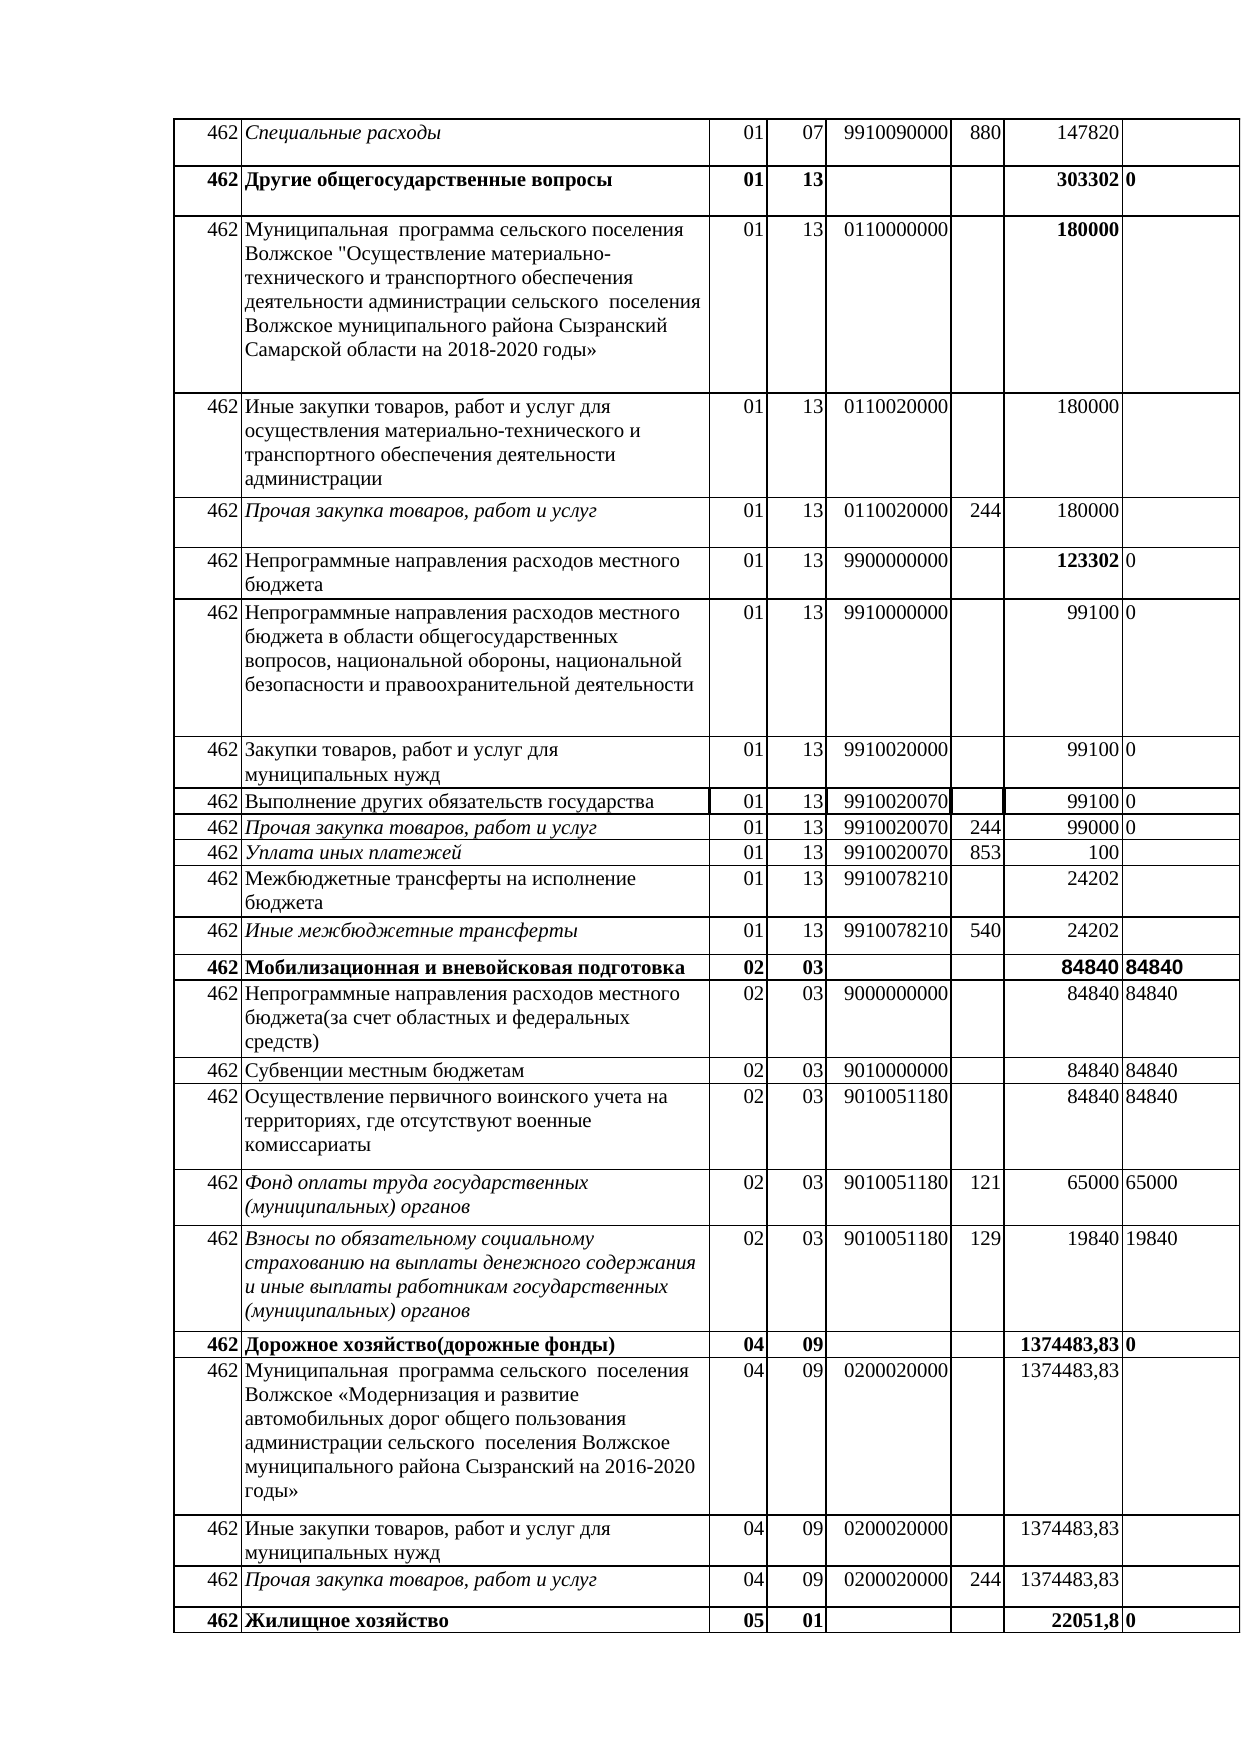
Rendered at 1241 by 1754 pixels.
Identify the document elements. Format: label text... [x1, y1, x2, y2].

table_cell 462 [175, 1226, 241, 1331]
table_cell [1123, 120, 1239, 165]
table_cell Выполнение других обязательств государства [242, 789, 708, 813]
table_cell 462 [175, 394, 241, 497]
table_cell 244 [952, 815, 1003, 839]
table_cell [952, 981, 1003, 1057]
table_cell [953, 789, 1002, 813]
table_cell 01 [710, 737, 766, 787]
table_cell [952, 955, 1003, 979]
table_cell 01 [768, 1608, 825, 1632]
table_cell Непрограммные направления расходов местного бюджета(за счет областных и федеральных средств) [242, 981, 709, 1057]
table_cell 147820 [1005, 120, 1122, 165]
table_cell 0110000000 [827, 217, 950, 392]
table_cell 01 [710, 498, 766, 547]
table_cell Непрограммные направления расходов местного бюджета в области общегосударственных вопросов, национальной обороны, национальной безопасности и правоохранительной деятельности [242, 600, 709, 736]
table_cell 180000 [1005, 217, 1122, 392]
table_cell 462 [175, 548, 241, 598]
table_cell 180000 [1005, 498, 1122, 547]
table_cell 0 [1123, 789, 1239, 813]
table_cell [952, 1516, 1003, 1565]
table_cell 03 [768, 955, 825, 979]
table_cell 03 [768, 1226, 825, 1331]
table_cell 13 [768, 394, 825, 497]
table_cell 13 [768, 167, 825, 215]
table_cell 9910078210 [827, 866, 950, 916]
table_cell [952, 1058, 1003, 1082]
table_cell 05 [710, 1608, 766, 1632]
table_cell [827, 1332, 950, 1356]
table_cell [952, 1332, 1003, 1356]
table_cell 462 [175, 789, 241, 813]
table_cell 65000 [1005, 1170, 1122, 1225]
table_cell 02 [710, 955, 766, 979]
table_cell Закупки товаров, работ и услуг для муниципальных нужд [242, 737, 709, 787]
table_cell 9000000000 [827, 981, 950, 1057]
table_cell 84840 [1005, 981, 1122, 1057]
table_cell 84840 [1005, 1058, 1122, 1082]
table_cell 9010051180 [827, 1084, 950, 1169]
table_cell 9010000000 [827, 1058, 950, 1082]
table_cell 853 [952, 840, 1003, 864]
table_cell Фонд оплаты труда государственных (муниципальных) органов [242, 1170, 709, 1225]
table_cell 1374483,83 [1005, 1567, 1122, 1606]
table_cell 462 [175, 167, 241, 215]
table_cell 65000 [1123, 1170, 1239, 1225]
table_cell [952, 1608, 1003, 1632]
table_cell 01 [710, 217, 766, 392]
table_cell 462 [175, 1058, 241, 1082]
table_cell Уплата иных платежей [242, 840, 709, 864]
table_cell 0200020000 [827, 1358, 950, 1514]
table_cell [1123, 1567, 1239, 1606]
table_cell 0 [1123, 737, 1239, 787]
table_cell 02 [710, 1084, 766, 1169]
table_cell 03 [768, 981, 825, 1057]
table_cell Муниципальная программа сельского поселения Волжское "Осуществление материально-технического и транспортного обеспечения деятельности администрации сельского поселения Волжское муниципального района Сызранский Самарской области на 2018-2020 годы» [242, 217, 709, 392]
table_cell 01 [711, 789, 766, 813]
table_cell Взносы по обязательному социальному страхованию на выплаты денежного содержания и иные выплаты работникам государственных (муниципальных) органов [242, 1226, 709, 1331]
table_cell 462 [175, 498, 241, 547]
table_cell 9900000000 [827, 548, 950, 598]
table_cell 02 [710, 1170, 766, 1225]
table_cell 01 [710, 548, 766, 598]
table_cell 84840 [1123, 1084, 1239, 1169]
table_cell 0 [1123, 548, 1239, 598]
table_cell 01 [710, 815, 766, 839]
table_cell 99100 [1005, 737, 1122, 787]
table_cell [952, 167, 1003, 215]
table_cell 462 [175, 1332, 241, 1356]
table_cell 9910020000 [827, 737, 950, 787]
table_cell 1374483,83 [1005, 1332, 1122, 1356]
table_cell 04 [710, 1358, 766, 1514]
table_cell Прочая закупка товаров, работ и услуг [242, 815, 709, 839]
table_cell 9910000000 [827, 600, 950, 736]
table_cell [827, 167, 950, 215]
table_cell 462 [175, 840, 241, 864]
table_cell 09 [768, 1516, 825, 1565]
table_cell 19840 [1123, 1226, 1239, 1331]
table_cell 01 [710, 866, 766, 916]
table_cell Субвенции местным бюджетам [242, 1058, 709, 1082]
table_cell 462 [175, 955, 241, 979]
table_cell 02 [710, 1058, 766, 1082]
table_cell 9910078210 [827, 918, 950, 954]
table_cell 13 [768, 737, 825, 787]
table_cell 84840 [1123, 955, 1239, 979]
table_cell 24202 [1005, 866, 1122, 916]
table_cell 84840 [1005, 1084, 1122, 1169]
table_cell 303302 [1005, 167, 1122, 215]
table_cell 462 [175, 1516, 241, 1565]
table_cell [1123, 1358, 1239, 1514]
table_cell [1123, 394, 1239, 497]
table_cell Жилищное хозяйство [242, 1608, 709, 1632]
table_cell 0200020000 [827, 1567, 950, 1606]
table_cell [1123, 1516, 1239, 1565]
table_cell [1123, 217, 1239, 392]
table_cell 0110020000 [827, 394, 950, 497]
table_cell 99100 [1006, 789, 1122, 813]
table_cell 1374483,83 [1005, 1516, 1122, 1565]
table_cell 13 [768, 815, 825, 839]
table_cell 99000 [1005, 815, 1122, 839]
table_cell 121 [952, 1170, 1003, 1225]
table_cell 180000 [1005, 394, 1122, 497]
table_cell Межбюджетные трансферты на исполнение бюджета [242, 866, 709, 916]
table_cell [952, 548, 1003, 598]
table_cell 01 [710, 394, 766, 497]
table_cell 9010051180 [827, 1170, 950, 1225]
table_cell 462 [175, 1567, 241, 1606]
table_cell [952, 217, 1003, 392]
table_cell Непрограммные направления расходов местного бюджета [242, 548, 709, 598]
table_cell 100 [1005, 840, 1122, 864]
table_cell 129 [952, 1226, 1003, 1331]
table_cell 01 [710, 918, 766, 954]
table_cell 84840 [1123, 1058, 1239, 1082]
table_cell 84840 [1005, 955, 1122, 979]
table_cell 03 [768, 1084, 825, 1169]
table_cell [952, 1358, 1003, 1514]
table_cell 04 [710, 1332, 766, 1356]
table_cell 99100 [1005, 600, 1122, 736]
table_cell 462 [175, 866, 241, 916]
table_cell 540 [952, 918, 1003, 954]
table_cell Муниципальная программа сельского поселения Волжское «Модернизация и развитие автомобильных дорог общего пользования администрации сельского поселения Волжское муниципального района Сызранский на 2016-2020 годы» [242, 1358, 709, 1514]
table_cell [1123, 918, 1239, 954]
table_cell 9010051180 [827, 1226, 950, 1331]
table_cell 24202 [1005, 918, 1122, 954]
table_cell 0 [1123, 1608, 1239, 1632]
table_cell 9910090000 [827, 120, 950, 165]
table_cell Дорожное хозяйство(дорожные фонды) [242, 1332, 709, 1356]
table_cell 462 [175, 120, 241, 165]
table_cell 462 [175, 737, 241, 787]
table_cell 0110020000 [827, 498, 950, 547]
table_cell 13 [768, 866, 825, 916]
table_cell 13 [768, 789, 825, 813]
table_cell 01 [710, 840, 766, 864]
table_cell 13 [768, 548, 825, 598]
table_cell Специальные расходы [242, 120, 709, 165]
table_cell Осуществление первичного воинского учета на территориях, где отсутствуют военные комиссариаты [242, 1084, 709, 1169]
table_cell 13 [768, 498, 825, 547]
table_cell 462 [175, 1084, 241, 1169]
table_cell 462 [175, 1358, 241, 1514]
table_cell 1374483,83 [1005, 1358, 1122, 1514]
table_cell 0200020000 [827, 1516, 950, 1565]
table_cell [952, 394, 1003, 497]
table_cell 13 [768, 217, 825, 392]
table_cell 22051,8 [1005, 1608, 1122, 1632]
table_cell [952, 866, 1003, 916]
table_cell 09 [768, 1332, 825, 1356]
table_cell 01 [710, 600, 766, 736]
table_cell Иные межбюджетные трансферты [242, 918, 709, 954]
table_cell 02 [710, 981, 766, 1057]
table_cell [1123, 840, 1239, 864]
table_cell 13 [768, 918, 825, 954]
table_cell [952, 737, 1003, 787]
table_cell 0 [1123, 167, 1239, 215]
table_cell Иные закупки товаров, работ и услуг для муниципальных нужд [242, 1516, 709, 1565]
table_cell 03 [768, 1170, 825, 1225]
table_cell 09 [768, 1567, 825, 1606]
table_cell 123302 [1005, 548, 1122, 598]
table_cell Иные закупки товаров, работ и услуг для осуществления материально-технического и транспортного обеспечения деятельности администрации [242, 394, 709, 497]
table_cell 19840 [1005, 1226, 1122, 1331]
table_cell 462 [175, 1608, 241, 1632]
table_cell [827, 955, 950, 979]
table_cell [827, 1608, 950, 1632]
table_cell 244 [952, 1567, 1003, 1606]
table_cell 462 [175, 217, 241, 392]
table_cell 9910020070 [827, 840, 950, 864]
table_cell 462 [175, 1170, 241, 1225]
table_cell 880 [952, 120, 1003, 165]
table_cell Мобилизационная и вневойсковая подготовка [242, 955, 709, 979]
table_cell 13 [768, 840, 825, 864]
table_cell 0 [1123, 600, 1239, 736]
table_cell 462 [175, 600, 241, 736]
table_cell 9910020070 [827, 815, 950, 839]
table_cell 04 [710, 1516, 766, 1565]
table_cell 07 [768, 120, 825, 165]
table_cell 02 [710, 1226, 766, 1331]
table_cell [1123, 866, 1239, 916]
table_cell 462 [175, 981, 241, 1057]
table_cell [1123, 498, 1239, 547]
table_cell Прочая закупка товаров, работ и услуг [242, 1567, 709, 1606]
table_cell 0 [1123, 1332, 1239, 1356]
table_cell 01 [710, 120, 766, 165]
table_cell 01 [710, 167, 766, 215]
table_cell [952, 600, 1003, 736]
table_cell Прочая закупка товаров, работ и услуг [242, 498, 709, 547]
table_cell 0 [1123, 815, 1239, 839]
table_cell 244 [952, 498, 1003, 547]
table_cell 9910020070 [828, 789, 949, 813]
table_cell 462 [175, 815, 241, 839]
table_cell 09 [768, 1358, 825, 1514]
table_cell 13 [768, 600, 825, 736]
table_cell 03 [768, 1058, 825, 1082]
table_cell 04 [710, 1567, 766, 1606]
table_cell 84840 [1123, 981, 1239, 1057]
table_cell 462 [175, 918, 241, 954]
table_cell [952, 1084, 1003, 1169]
table_cell Другие общегосударственные вопросы [242, 167, 709, 215]
